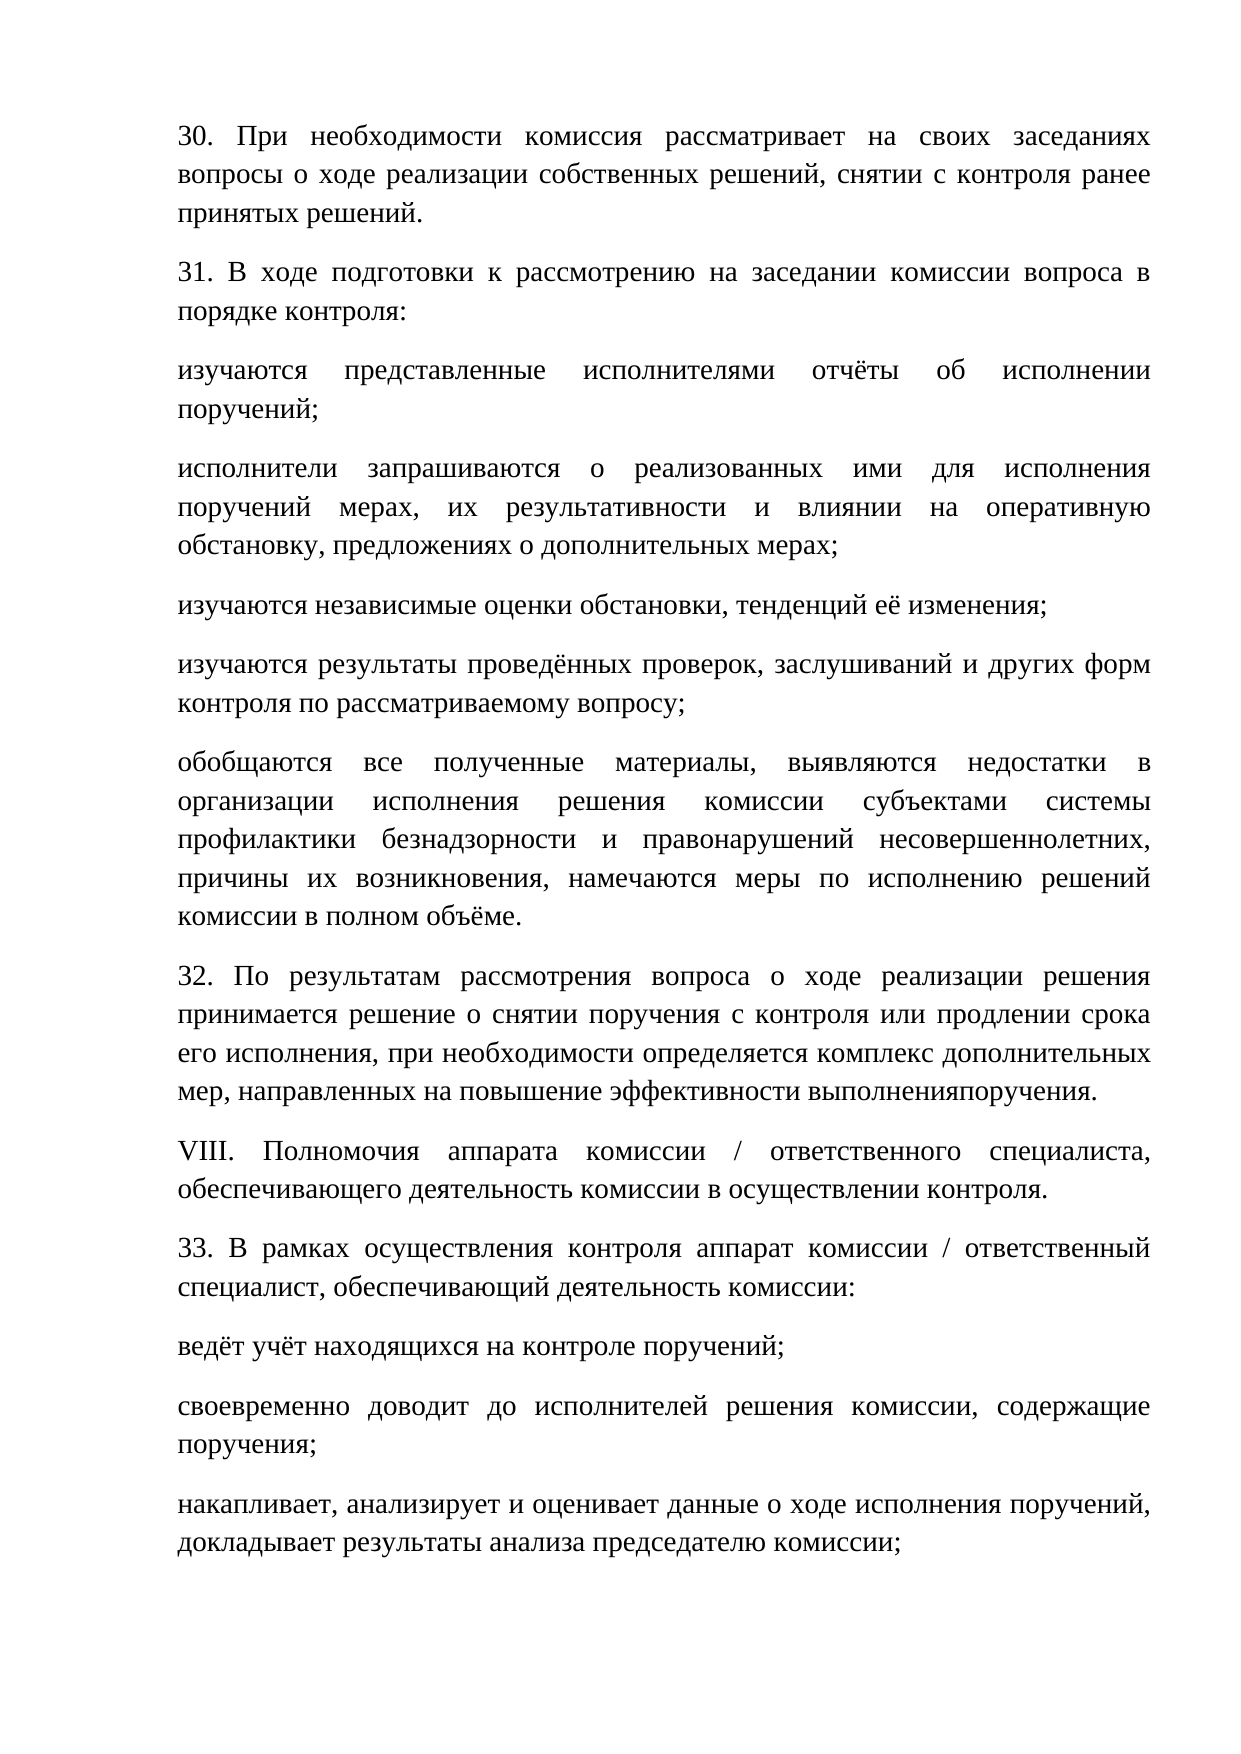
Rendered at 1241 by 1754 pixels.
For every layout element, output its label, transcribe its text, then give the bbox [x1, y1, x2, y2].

text своевременно доводит до исполнителей решения комиссии, содержащие поручения; [177, 1388, 1152, 1460]
text VIII. Полномочия аппарата комиссии / ответственного специалиста, обеспечивающего деятельность комиссии в осуществлении контроля. [177, 1133, 1152, 1205]
text обобщаются все полученные материалы, выявляются недостатки в организации исполнения решения комиссии субъектами системы профилактики безнадзорности и правонарушений несовершеннолетних, причины их возникновения, намечаются меры по исполнению решений комиссии в полном объёме. [177, 744, 1152, 932]
text ведёт учёт находящихся на контроле поручений; [177, 1328, 1152, 1362]
text изучаются представленные исполнителями отчёты об исполнении поручений; [177, 352, 1152, 424]
text изучаются результаты проведённых проверок, заслушиваний и других форм контроля по рассматриваемому вопросу; [177, 646, 1152, 718]
text 33. В рамках осуществления контроля аппарат комиссии / ответственный специалист, обеспечивающий деятельность комиссии: [177, 1231, 1152, 1303]
text 31. В ходе подготовки к рассмотрению на заседании комиссии вопроса в порядке контроля: [177, 254, 1152, 327]
text накапливает, анализирует и оценивает данные о ходе исполнения поручений, докладывает результаты анализа председателю комиссии; [177, 1486, 1152, 1558]
text исполнители запрашиваются о реализованных ими для исполнения поручений мерах, их результативности и влиянии на оперативную обстановку, предложениях о дополнительных мерах; [177, 450, 1152, 561]
text 30. При необходимости комиссия рассматривает на своих заседаниях вопросы о ходе реализации собственных решений, снятии с контроля ранее принятых решений. [177, 118, 1152, 229]
text изучаются независимые оценки обстановки, тенденций её изменения; [177, 587, 1152, 620]
text 32. По результатам рассмотрения вопроса о ходе реализации решения принимается решение о снятии поручения с контроля или продлении срока его исполнения, при необходимости определяется комплекс дополнительных мер, направленных на повышение эффективности выполненияпоручения. [177, 958, 1152, 1107]
